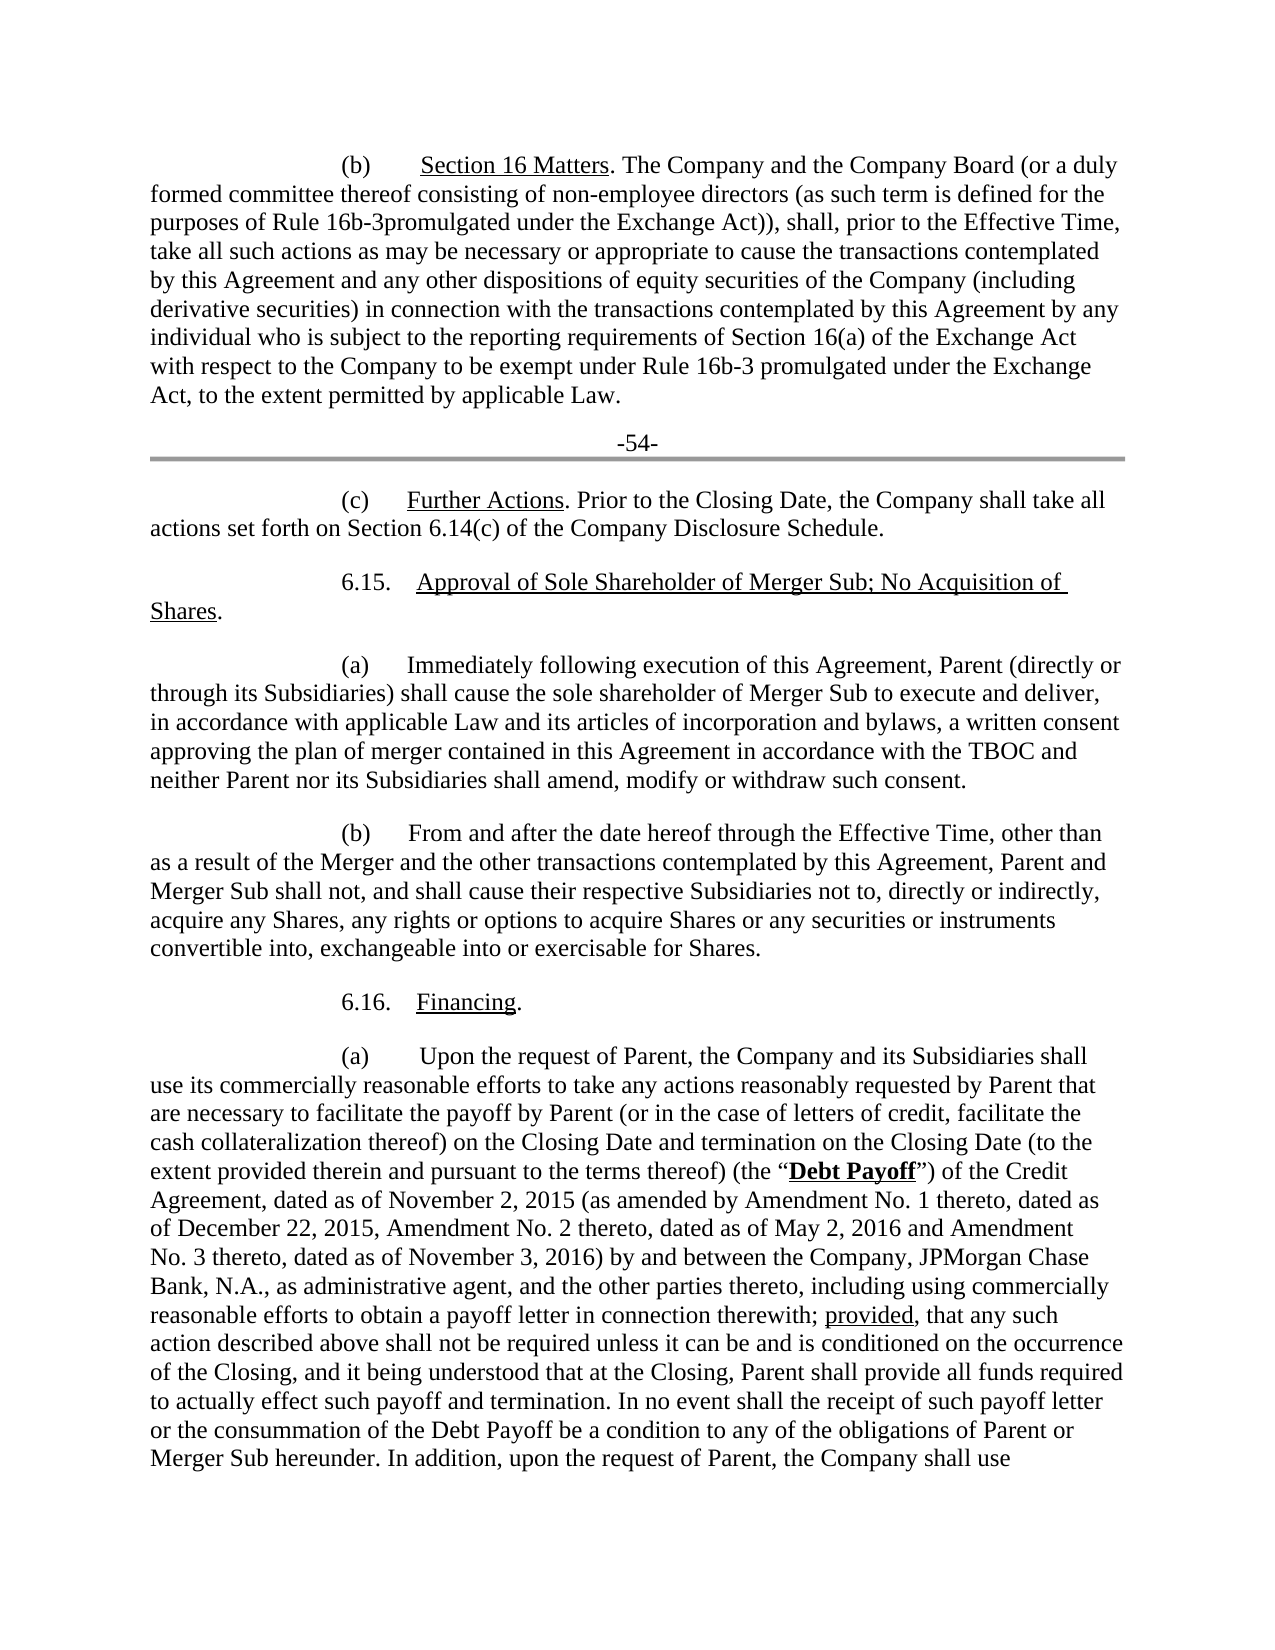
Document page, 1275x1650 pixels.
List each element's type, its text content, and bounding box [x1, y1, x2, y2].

text (b) Section 16 Matters. The Company and the Company Board (or a duly formed committee thereof consisting of non-employee directors (as such term is defined for the purposes of Rule 16b-3promulgated under the Exchange Act)), shall, prior to the Effective Time, take all such actions as may be necessary or appropriate to cause the transactions contemplated by this Agreement and any other dispositions of equity securities of the Company (including derivative securities) in connection with the transactions contemplated by this Agreement by any individual who is subject to the reporting requirements of Section 16(a) of the Exchange Act with respect to the Company to be exempt under Rule 16b-3 promulgated under the Exchange Act, to the extent permitted by applicable Law. [150, 150, 1125, 409]
text 6.16. Financing. [150, 987, 1125, 1016]
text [150, 1041, 1125, 1472]
text (b) From and after the date hereof through the Effective Time, other than as a result of the Merger and the other transactions contemplated by this Agreement, Parent and Merger Sub shall not, and shall cause their respective Subsidiaries not to, directly or indirectly, acquire any Shares, any rights or options to acquire Shares or any securities or instruments convertible into, exchangeable into or exercisable for Shares. [150, 818, 1125, 962]
text 6.15. Approval of Sole Shareholder of Merger Sub; No Acquisition of Shares. [150, 567, 1125, 625]
text -54- [150, 428, 1125, 456]
text (c) Further Actions. Prior to the Closing Date, the Company shall take all actions set forth on Section 6.14(c) of the Company Disclosure Schedule. [150, 485, 1125, 542]
text (a) Immediately following execution of this Agreement, Parent (directly or through its Subsidiaries) shall cause the sole shareholder of Merger Sub to execute and deliver, in accordance with applicable Law and its articles of incorporation and bylaws, a written consent approving the plan of merger contained in this Agreement in accordance with the TBOC and neither Parent nor its Subsidiaries shall amend, modify or withdraw such consent. [150, 650, 1125, 793]
